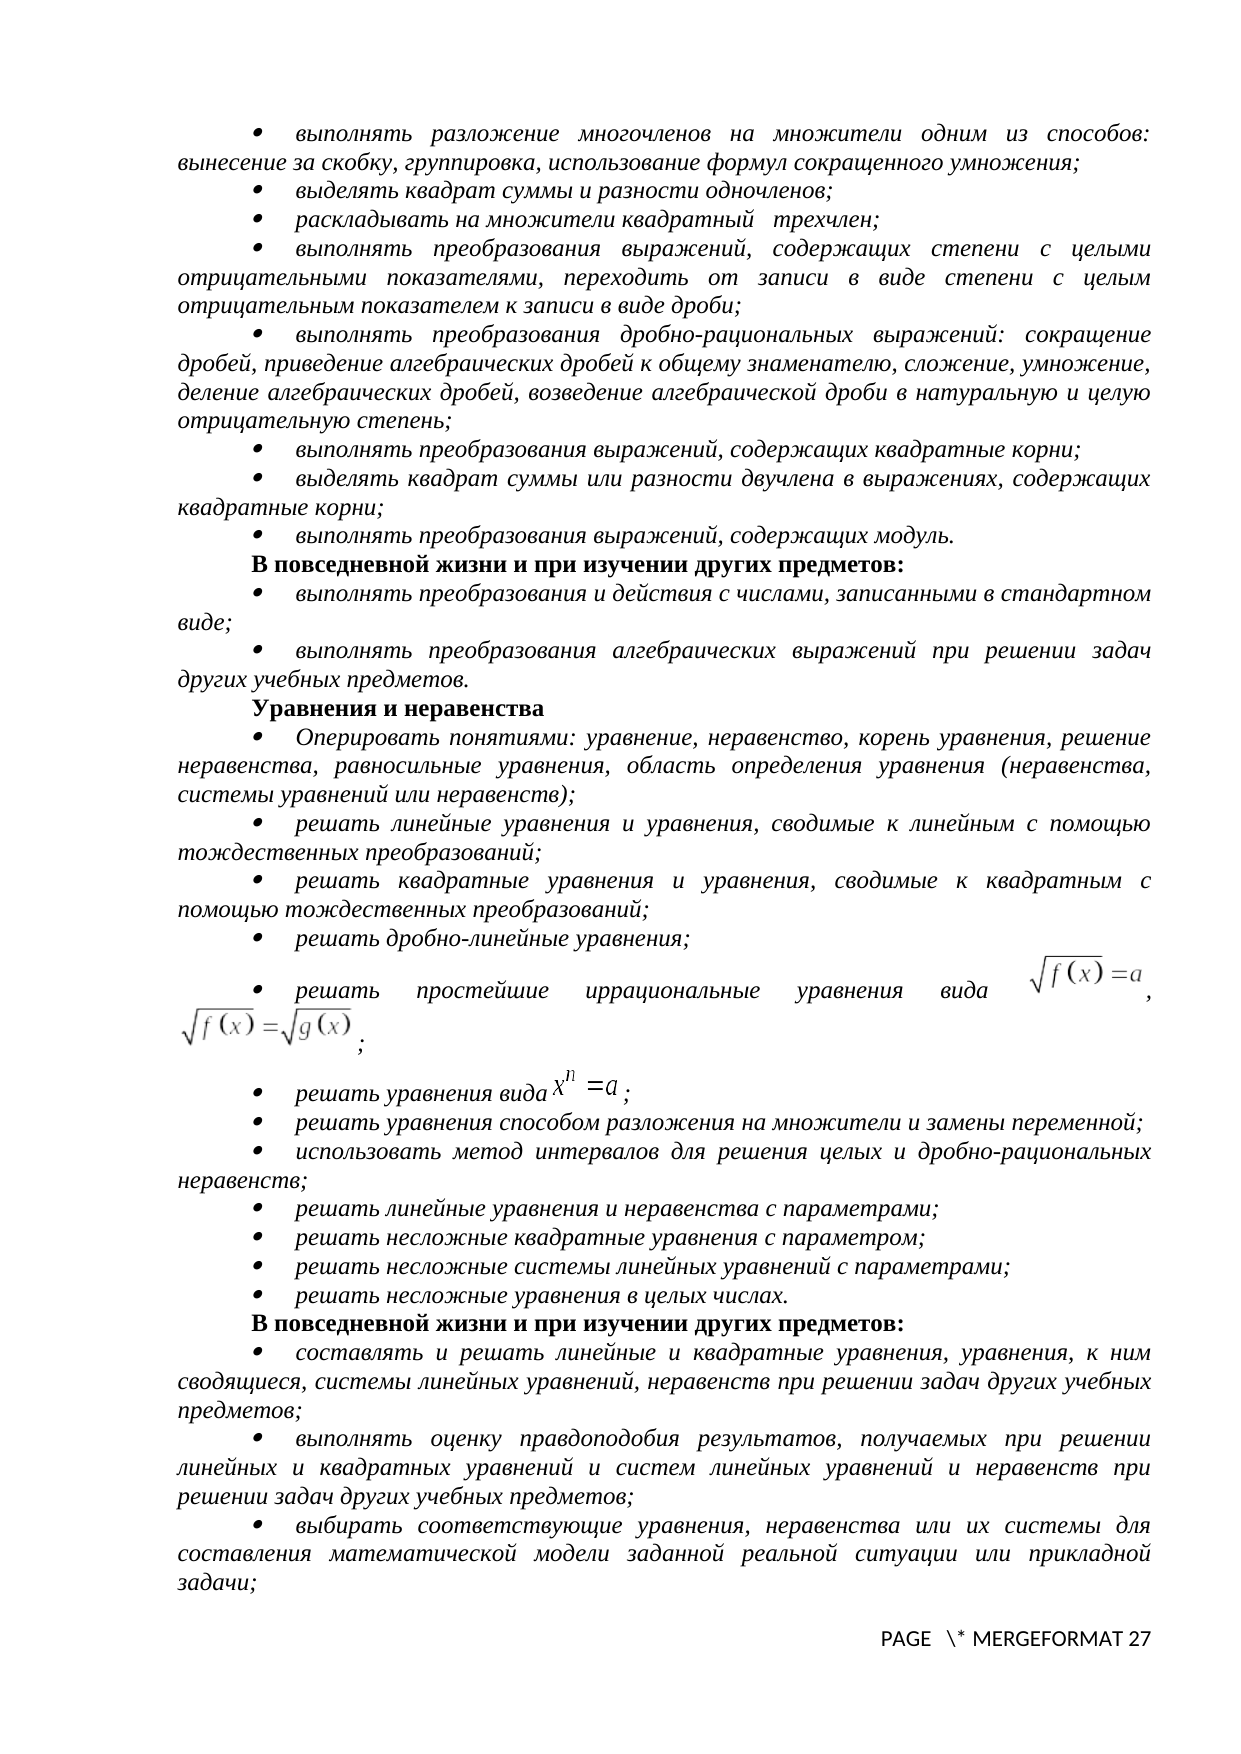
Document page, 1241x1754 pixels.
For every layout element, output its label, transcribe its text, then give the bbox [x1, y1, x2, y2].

list выполнять преобразования выражений, содержащих модуль. [177, 521, 1152, 549]
list решать уравнения вида; [177, 1056, 1152, 1107]
list выполнять преобразования и действия с числами, записанными в стандартном виде; [177, 578, 1152, 636]
list выполнять преобразования выражений, содержащих квадратные корни; [177, 434, 1152, 463]
list выделять квадрат суммы или разности двучлена в выражениях, содержащих квадратные корни; [177, 463, 1152, 521]
list решать несложные квадратные уравнения с параметром; [177, 1222, 1152, 1251]
text В повседневной жизни и при изучении других предметов: [177, 1308, 1152, 1337]
list решать несложные уравнения в целых числах. [177, 1280, 1152, 1308]
list выполнять преобразования алгебраических выражений при решении задач других учебных предметов. [177, 636, 1152, 693]
list выбирать соответствующие уравнения, неравенства или их системы для составления математической модели заданной реальной ситуации или прикладной задачи; [177, 1510, 1152, 1596]
list использовать метод интервалов для решения целых и дробно-рациональных неравенств; [177, 1136, 1152, 1193]
list решать квадратные уравнения и уравнения, сводимые к квадратным с помощью тождественных преобразований; [177, 866, 1152, 923]
text В повседневной жизни и при изучении других предметов: [177, 549, 1152, 578]
list раскладывать на множители квадратный трехчлен; [177, 204, 1152, 233]
list решать простейшие иррациональные уравнения вида , ; [177, 952, 1152, 1056]
list решать линейные уравнения и уравнения, сводимые к линейным с помощью тождественных преобразований; [177, 808, 1152, 866]
list решать несложные системы линейных уравнений с параметрами; [177, 1251, 1152, 1280]
list составлять и решать линейные и квадратные уравнения, уравнения, к ним сводящиеся, системы линейных уравнений, неравенств при решении задач других учебных предметов; [177, 1337, 1152, 1423]
list выполнять оценку правдоподобия результатов, получаемых при решении линейных и квадратных уравнений и систем линейных уравнений и неравенств при решении задач других учебных предметов; [177, 1423, 1152, 1510]
text Уравнения и неравенства [177, 693, 1152, 722]
list решать дробно-линейные уравнения; [177, 923, 1152, 952]
list выделять квадрат суммы и разности одночленов; [177, 176, 1152, 204]
list Оперировать понятиями: уравнение, неравенство, корень уравнения, решение неравенства, равносильные уравнения, область определения уравнения (неравенства, системы уравнений или неравенств); [177, 722, 1152, 808]
list выполнять преобразования выражений, содержащих степени с целыми отрицательными показателями, переходить от записи в виде степени с целым отрицательным показателем к записи в виде дроби; [177, 233, 1152, 319]
list выполнять преобразования дробно-рациональных выражений: сокращение дробей, приведение алгебраических дробей к общему знаменателю, сложение, умножение, деление алгебраических дробей, возведение алгебраической дроби в натуральную и целую отрицательную степень; [177, 319, 1152, 434]
list выполнять разложение многочленов на множители одним из способов: вынесение за скобку, группировка, использование формул сокращенного умножения; [177, 118, 1152, 176]
list решать линейные уравнения и неравенства с параметрами; [177, 1193, 1152, 1222]
list решать уравнения способом разложения на множители и замены переменной; [177, 1107, 1152, 1136]
